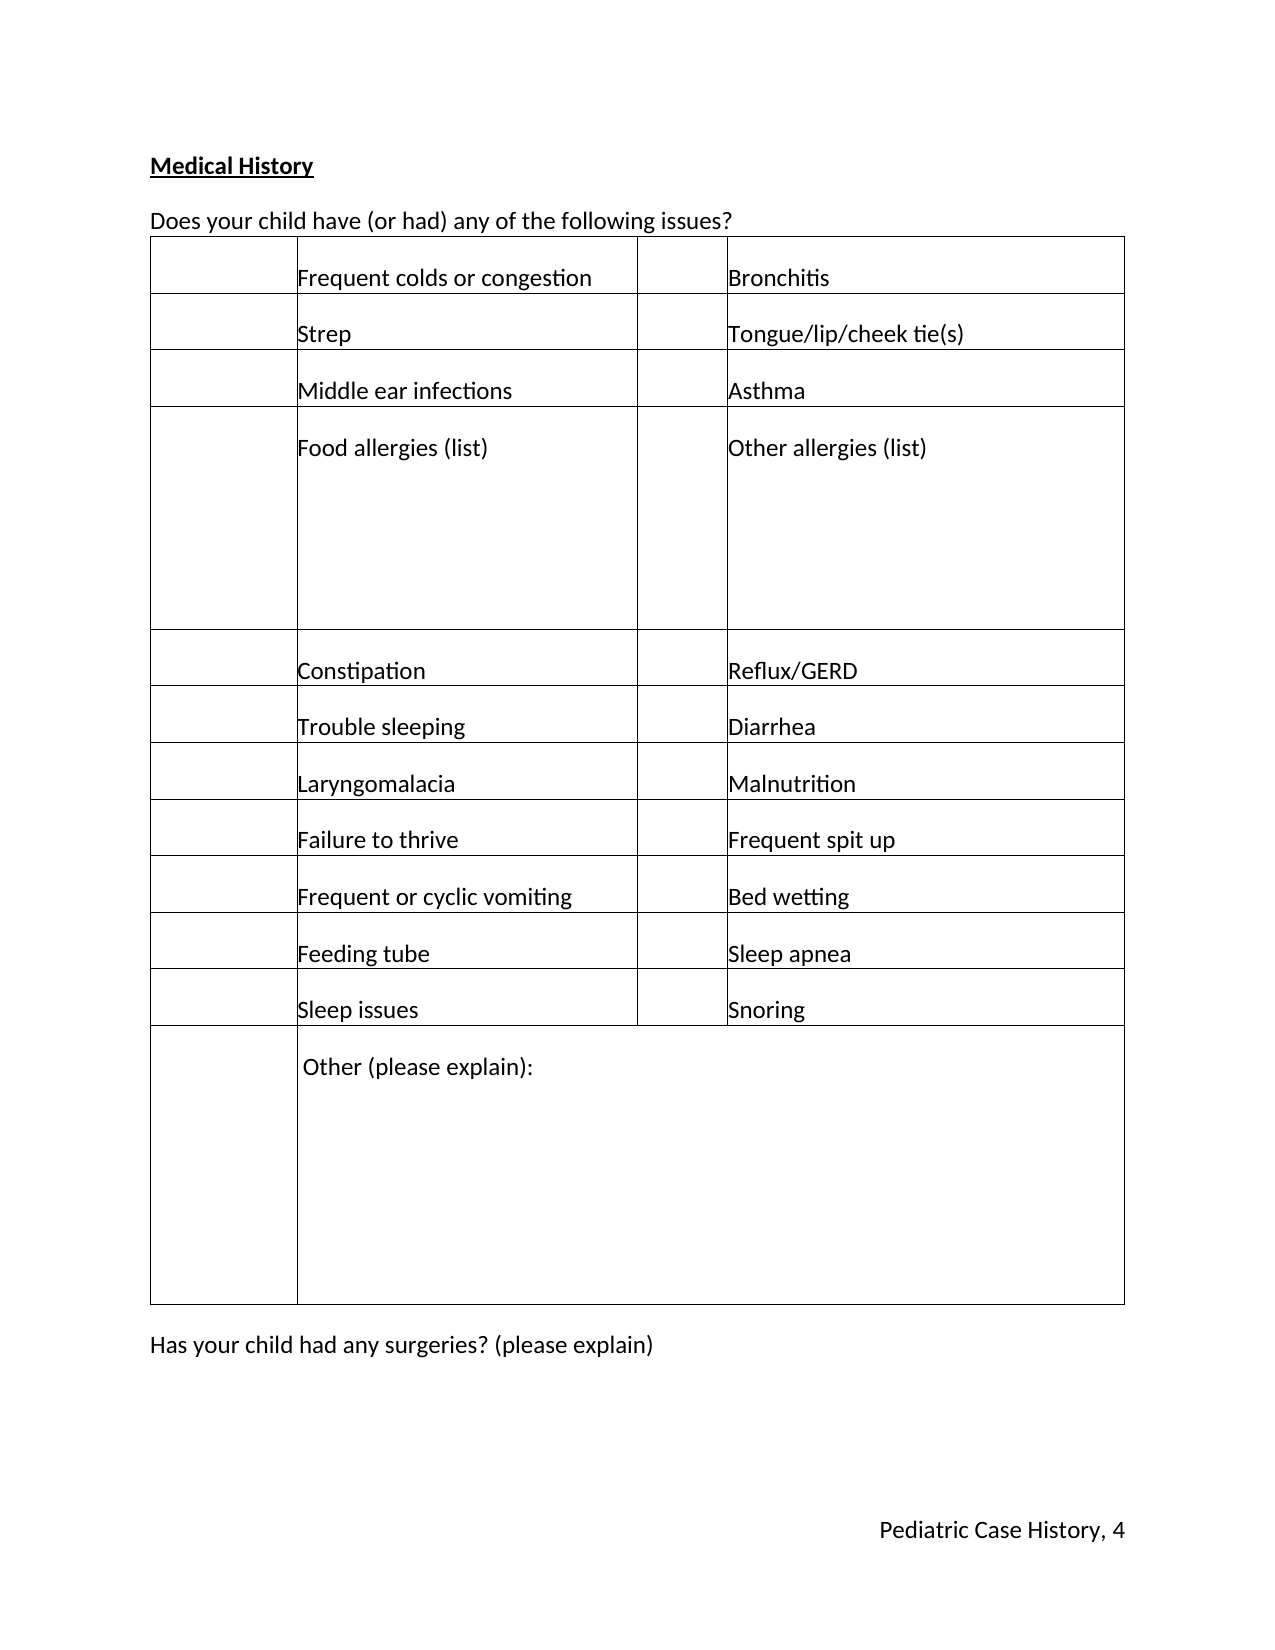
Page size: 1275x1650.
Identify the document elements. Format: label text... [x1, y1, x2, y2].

table_cell Laryngomalacia [298, 743, 637, 798]
table_cell Middle ear infections [298, 350, 637, 406]
table_cell [638, 969, 727, 1025]
table_cell Tongue/lip/cheek tie(s) [728, 294, 1124, 349]
table_cell Asthma [728, 350, 1124, 406]
table_cell [151, 350, 297, 406]
table_cell Sleep issues [298, 969, 637, 1025]
table_cell Food allergies (list) [298, 407, 637, 629]
table_cell Sleep apnea [728, 913, 1124, 968]
table_header [151, 237, 297, 293]
table_cell [151, 913, 297, 968]
table_cell [638, 800, 727, 855]
table_header [638, 237, 727, 293]
table_cell [638, 913, 727, 968]
table_cell [638, 407, 727, 629]
table_cell Trouble sleeping [298, 686, 637, 742]
table_cell Constipation [298, 630, 637, 685]
table_cell [638, 743, 727, 798]
table_cell [151, 969, 297, 1025]
table_cell Feeding tube [298, 913, 637, 968]
table_cell [151, 630, 297, 685]
table_cell [638, 294, 727, 349]
text Has your child had any surgeries? (please explain) [150, 1329, 1125, 1360]
text Medical History [150, 150, 1125, 181]
table_cell [638, 686, 727, 742]
table_cell [151, 743, 297, 798]
table_cell [151, 1026, 297, 1303]
table_cell [151, 407, 297, 629]
table_cell [638, 350, 727, 406]
text Does your child have (or had) any of the following issues? [150, 206, 1125, 236]
table_cell [638, 630, 727, 685]
table_cell Failure to thrive [298, 800, 637, 855]
table_header Bronchitis [728, 237, 1124, 293]
table_cell [151, 856, 297, 912]
table_cell [151, 800, 297, 855]
table_cell Other allergies (list) [728, 407, 1124, 629]
table_cell [151, 686, 297, 742]
table_cell Bed wetting [728, 856, 1124, 912]
table_cell Other (please explain): [298, 1026, 1124, 1303]
table_cell Frequent or cyclic vomiting [298, 856, 637, 912]
table_cell Reflux/GERD [728, 630, 1124, 685]
table_cell Malnutrition [728, 743, 1124, 798]
table_cell [151, 294, 297, 349]
table_cell Strep [298, 294, 637, 349]
table_cell Frequent spit up [728, 800, 1124, 855]
table_cell [638, 856, 727, 912]
table_cell Diarrhea [728, 686, 1124, 742]
table_cell Snoring [728, 969, 1124, 1025]
table_header Frequent colds or congestion [298, 237, 637, 293]
